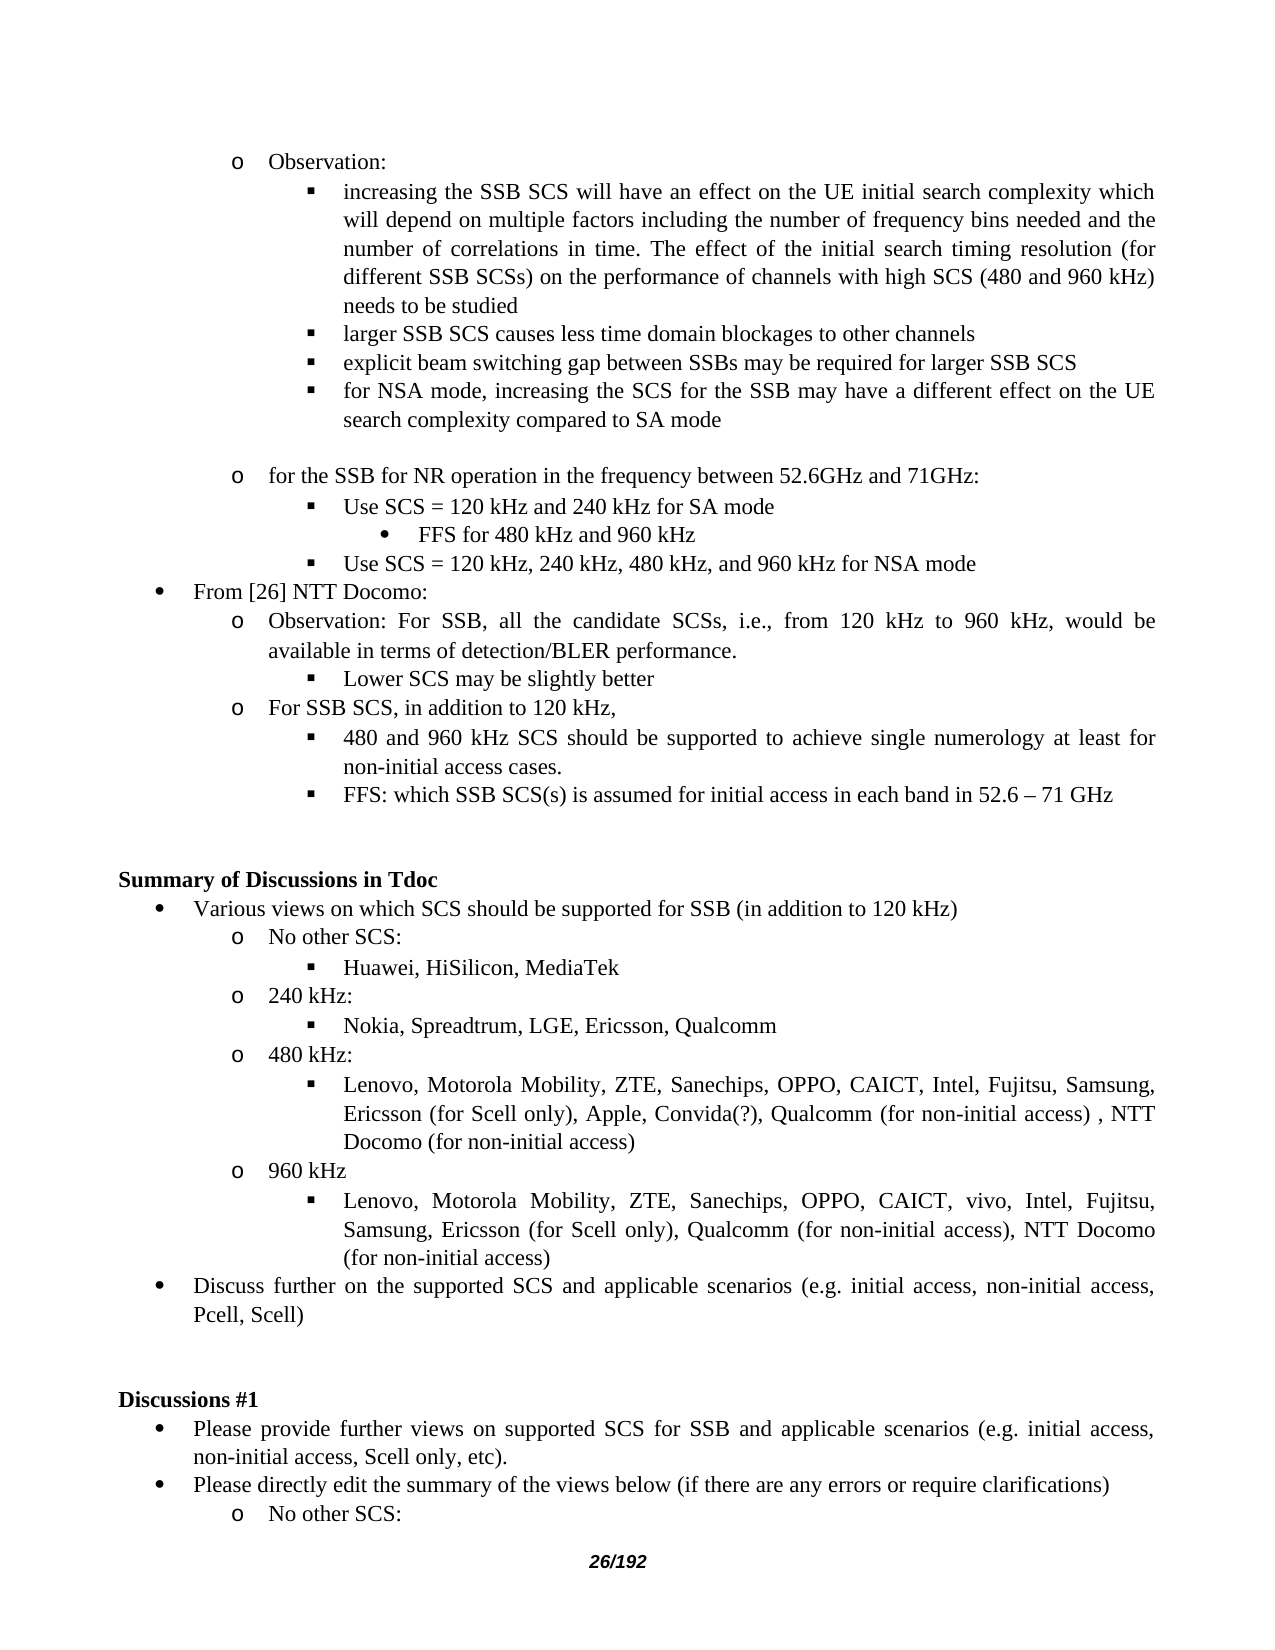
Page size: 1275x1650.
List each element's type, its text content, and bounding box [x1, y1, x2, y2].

list Observation: [231, 148, 1157, 176]
list No other SCS: [231, 923, 1157, 952]
list Use SCS = 120 kHz and 240 kHz for SA mode [306, 493, 1157, 519]
list Lower SCS may be slightly better [306, 665, 1157, 692]
list explicit beam switching gap between SSBs may be required for larger SSB SCS [306, 349, 1157, 375]
list Please provide further views on supported SCS for SSB and applicable scenarios (e.g. initial access, non-initial access, Scell only, etc). [156, 1415, 1157, 1469]
list Discuss further on the supported SCS and applicable scenarios (e.g. initial access, non-initial access, Pcell, Scell) [156, 1272, 1157, 1327]
list for the SSB for NR operation in the frequency between 52.6GHz and 71GHz: [231, 462, 1157, 491]
list 480 kHz: [231, 1041, 1157, 1069]
text Discussions #1 [118, 1386, 1157, 1413]
list Lenovo, Motorola Mobility, ZTE, Sanechips, OPPO, CAICT, vivo, Intel, Fujitsu, Samsung, Ericsson (for Scell only), Qualcomm (for non-initial access), NTT Docomo (for non-initial access) [306, 1187, 1157, 1270]
list FFS: which SSB SCS(s) is assumed for initial access in each band in 52.6 – 71 GHz [306, 781, 1157, 807]
list larger SSB SCS causes less time domain blockages to other channels [306, 320, 1157, 347]
text Summary of Discussions in Tdoc [118, 866, 1157, 893]
list increasing the SSB SCS will have an effect on the UE initial search complexity which will depend on multiple factors including the number of frequency bins needed and the number of correlations in time. The effect of the initial search timing resolution (for different SSB SCSs) on the performance of channels with high SCS (480 and 960 kHz) needs to be studied [306, 178, 1157, 318]
list 240 kHz: [231, 982, 1157, 1010]
list Observation: For SSB, all the candidate SCSs, i.e., from 120 kHz to 960 kHz, would be available in terms of detection/BLER performance. [231, 607, 1157, 663]
list Please directly edit the summary of the views below (if there are any errors or require clarifications) [156, 1472, 1157, 1498]
list for NSA mode, increasing the SCS for the SSB may have a different effect on the UE search complexity compared to SA mode [306, 377, 1157, 432]
list For SSB SCS, in addition to 120 kHz, [231, 694, 1157, 722]
list Nokia, Spreadtrum, LGE, Ericsson, Qualcomm [306, 1013, 1157, 1039]
list Huawei, HiSilicon, MediaTek [306, 954, 1157, 980]
list Various views on which SCS should be supported for SSB (in addition to 120 kHz) [156, 895, 1157, 921]
list From [26] NTT Docomo: [156, 578, 1157, 604]
list Lenovo, Motorola Mobility, ZTE, Sanechips, OPPO, CAICT, Intel, Fujitsu, Samsung, Ericsson (for Scell only), Apple, Convida(?), Qualcomm (for non-initial access) , NTT Docomo (for non-initial access) [306, 1071, 1157, 1155]
list FFS for 480 kHz and 960 kHz [381, 521, 1157, 548]
list 960 kHz [231, 1157, 1157, 1185]
list No other SCS: [231, 1500, 1157, 1528]
list Use SCS = 120 kHz, 240 kHz, 480 kHz, and 960 kHz for NSA mode [306, 550, 1157, 576]
list 480 and 960 kHz SCS should be supported to achieve single numerology at least for non-initial access cases. [306, 724, 1157, 779]
